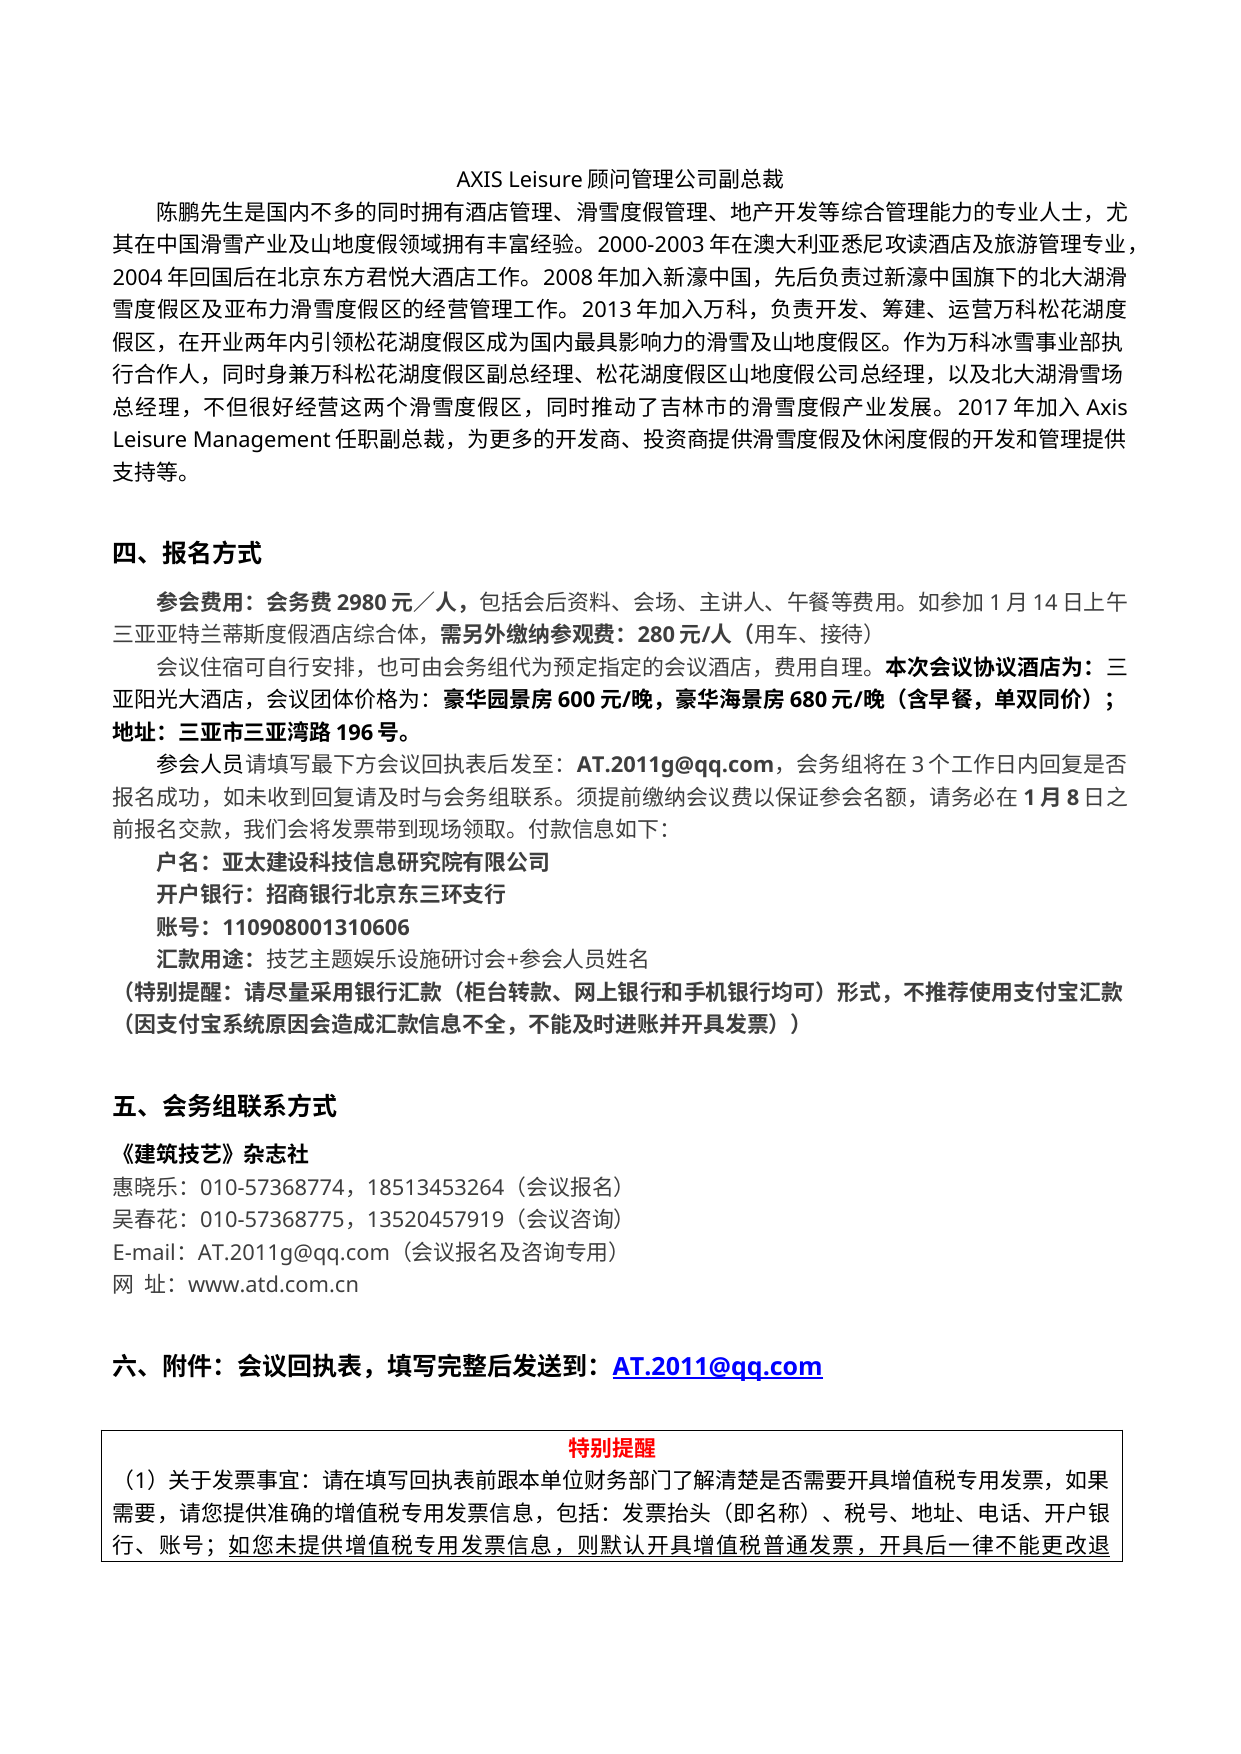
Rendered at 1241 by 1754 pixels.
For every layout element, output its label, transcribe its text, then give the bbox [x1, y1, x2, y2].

text 汇款用途：技艺主题娱乐设施研讨会+参会人员姓名 （特别提醒：请尽量采用银行汇款（柜台转款、网上银行和手机银行均可）形式，不推荐使用支付宝汇款（因支付宝系统原因会造成汇款信息不全，不能及时进账并开具发票）） [112, 942, 1128, 1039]
text 参会人员请填写最下方会议回执表后发至：AT.2011g@qq.com，会务组将在3个工作日内回复是否报名成功，如未收到回复请及时与会务组联系。须提前缴纳会议费以保证参会名额，请务必在1月8日之前报名交款，我们会将发票带到现场领取。付款信息如下： [112, 747, 1128, 844]
text 惠晓乐：010-57368774，18513453264（会议报名） [112, 1169, 1128, 1202]
text E-mail：AT.2011g@qq.com（会议报名及咨询专用） [112, 1234, 1128, 1267]
text 陈鹏先生是国内不多的同时拥有酒店管理、滑雪度假管理、地产开发等综合管理能力的专业人士，尤其在中国滑雪产业及山地度假领域拥有丰富经验。2000-2003年在澳大利亚悉尼攻读酒店及旅游管理专业，2004年回国后在北京东方君悦大酒店工作。2008年加入新濠中国，先后负责过新濠中国旗下的北大湖滑雪度假区及亚布力滑雪度假区的经营管理工作。2013年加入万科，负责开发、筹建、运营万科松花湖度假区，在开业两年内引领松花湖度假区成为国内最具影响力的滑雪及山地度假区。作为万科冰雪事业部执行合作人，同时身兼万科松花湖度假区副总经理、松花湖度假区山地度假公司总经理，以及北大湖滑雪场总经理，不但很好经营这两个滑雪度假区，同时推动了吉林市的滑雪度假产业发展。2017年加入Axis Leisure Management任职副总裁，为更多的开发商、投资商提供滑雪度假及休闲度假的开发和管理提供支持等。 [112, 194, 1128, 487]
text 吴春花：010-57368775，13520457919（会议咨询） [112, 1202, 1128, 1234]
text 四、报名方式 [112, 519, 1128, 584]
text AXIS Leisure顾问管理公司副总裁 [112, 162, 1128, 194]
text 六、附件：会议回执表，填写完整后发送到：AT.2011@qq.com [112, 1332, 1128, 1397]
text 会议住宿可自行安排，也可由会务组代为预定指定的会议酒店，费用自理。本次会议协议酒店为：三亚阳光大酒店，会议团体价格为：豪华园景房600元/晚，豪华海景房680元/晚（含早餐，单双同价）；地址：三亚市三亚湾路196号。 [112, 649, 1128, 747]
text 参会费用：会务费2980元／人，包括会后资料、会场、主讲人、午餐等费用。如参加1月14日上午三亚亚特兰蒂斯度假酒店综合体，需另外缴纳参观费：280元/人（用车、接待） [112, 584, 1128, 649]
text 五、会务组联系方式 [112, 1072, 1128, 1137]
text 开户银行：招商银行北京东三环支行 [112, 877, 1128, 909]
text 户名：亚太建设科技信息研究院有限公司 [112, 844, 1128, 877]
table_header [102, 1431, 1122, 1561]
text 网 址：www.atd.com.cn [112, 1267, 1128, 1299]
text 《建筑技艺》杂志社 [112, 1137, 1128, 1169]
text 账号：110908001310606 [112, 909, 1128, 942]
